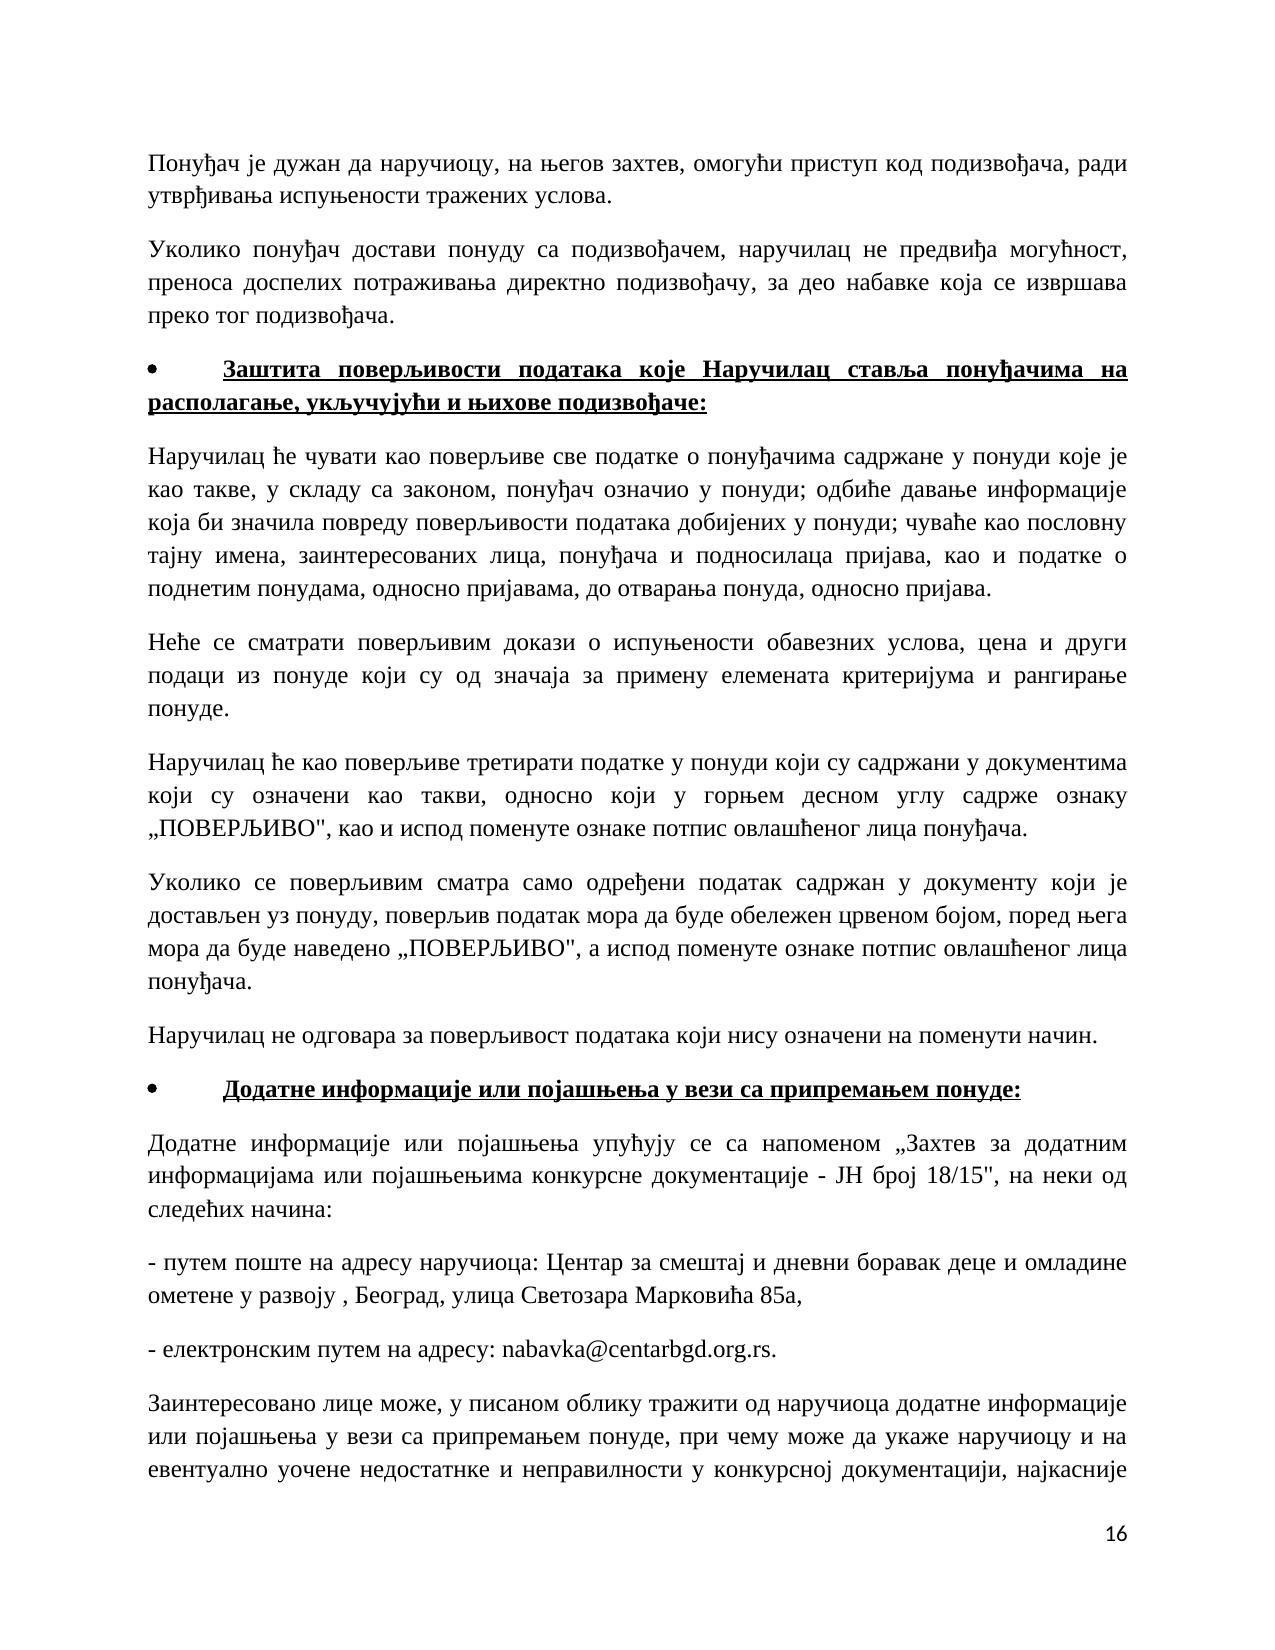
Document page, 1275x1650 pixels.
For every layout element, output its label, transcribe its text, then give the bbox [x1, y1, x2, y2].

list Додатне информације или појашњења у вези са припремањем понуде: [148, 1074, 1127, 1102]
text - електронским путем на адресу: nabavka@centarbgd.org.rs. [148, 1334, 1127, 1363]
text Додатне информације или појашњења упућују се са напоменом „Захтев за додатним информацијама или појашњењима конкурсне документације - ЈН број 18/15", на неки од следећих начина: [148, 1128, 1127, 1222]
text Неће се сматрати поверљивим докази о испуњености обавезних услова, цена и други подаци из понуде који су од значаја за примену елемената критеријума и рангирање понуде. [148, 627, 1127, 722]
text Уколико понуђач достави понуду са подизвођачем, наручилац не предвиђа могућност, преноса доспелих потраживања директно подизвођачу, за део набавке која се извршава преко тог подизвођача. [148, 234, 1127, 329]
text Понуђач је дужан да наручиоцу, на његов захтев, омогући приступ код подизвођача, ради утврђивања испуњености тражених услова. [148, 148, 1127, 209]
text Наручилац не одговара за поверљивост података који нису означени на поменути начин. [148, 1020, 1127, 1049]
text Наручилац ће као поверљиве третирати податке у понуди који су садржани у документима који су означени као такви, односно који у горњем десном углу садрже ознаку „ПОВЕРЉИВО", као и испод поменуте ознаке потпис овлашћеног лица понуђача. [148, 747, 1127, 842]
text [148, 1388, 1127, 1483]
text Наручилац ће чувати као поверљиве све податке о понуђачима садржане у понуди које је као такве, у складу са законом, понуђач означио у понуди; одбиће давање информације која би значила повреду поверљивости података добијених у понуди; чуваће као пословну тајну имена, заинтересованих лица, понуђача и подносилаца пријава, као и податке о поднетим понудама, односно пријавама, до отварања понуда, односно пријава. [148, 441, 1127, 602]
text - путем поште на адресу наручиоца: Центар за смештај и дневни боравак деце и омладине ометене у развоју , Београд, улица Светозара Марковића 85а, [148, 1247, 1127, 1309]
list Заштита поверљивости података које Наручилац ставља понуђачима на располагање, укључујући и њихове подизвођаче: [148, 354, 1127, 416]
text Уколико се поверљивим сматра само одређени податак садржан у документу који је достављен уз понуду, поверљив податак мора да буде обележен црвеном бојом, поред њега мора да буде наведено „ПОВЕРЉИВО", а испод поменуте ознаке потпис овлашћеног лица понуђача. [148, 867, 1127, 995]
